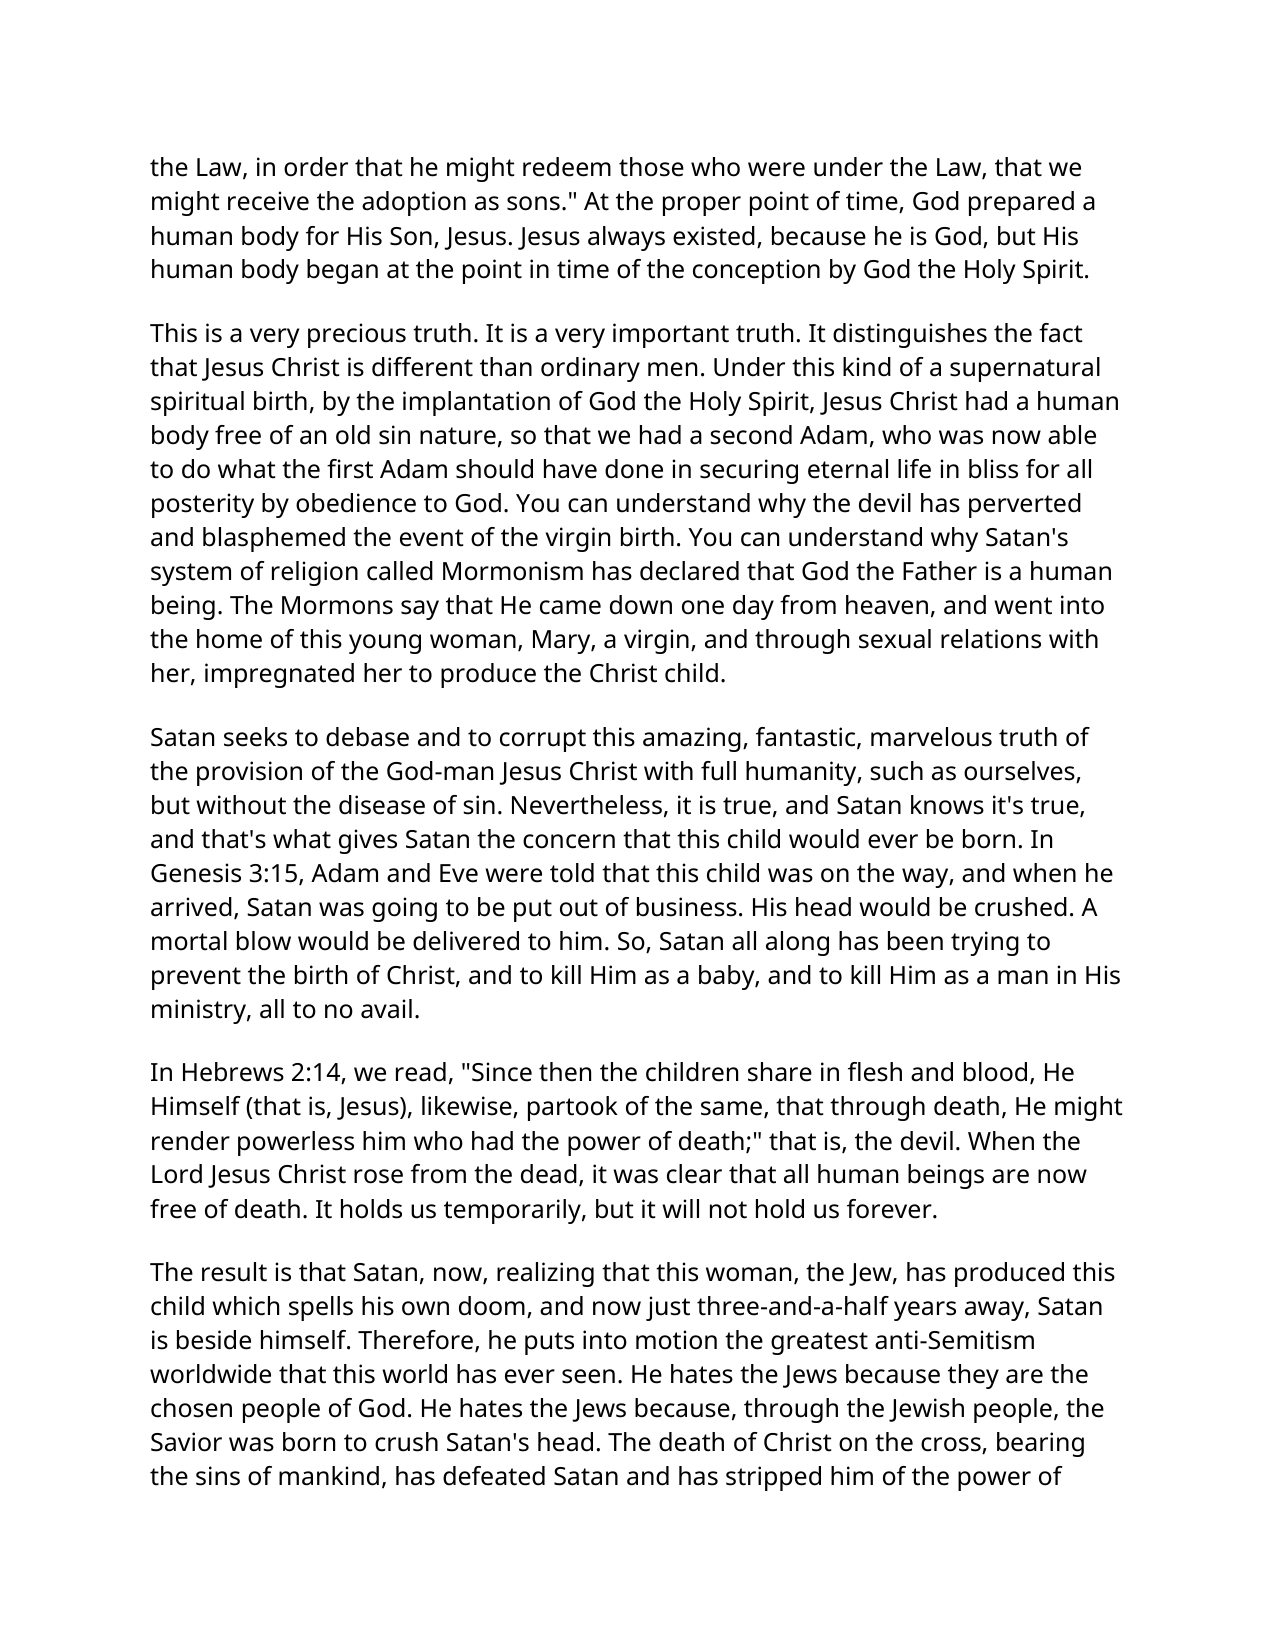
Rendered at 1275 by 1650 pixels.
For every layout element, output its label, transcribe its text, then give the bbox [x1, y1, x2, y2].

text In Hebrews 2:14, we read, "Since then the children share in flesh and blood, He Himself (that is, Jesus), likewise, partook of the same, that through death, He might render powerless him who had the power of death;" that is, the devil. When the Lord Jesus Christ rose from the dead, it was clear that all human beings are now free of death. It holds us temporarily, but it will not hold us forever. [150, 1055, 1125, 1225]
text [150, 1254, 1125, 1493]
text Satan seeks to debase and to corrupt this amazing, fantastic, marvelous truth of the provision of the God-man Jesus Christ with full humanity, such as ourselves, but without the disease of sin. Nevertheless, it is true, and Satan knows it's true, and that's what gives Satan the concern that this child would ever be born. In Genesis 3:15, Adam and Eve were told that this child was on the way, and when he arrived, Satan was going to be put out of business. His head would be crushed. A mortal blow would be delivered to him. So, Satan all along has been trying to prevent the birth of Christ, and to kill Him as a baby, and to kill Him as a man in His ministry, all to no avail. [150, 719, 1125, 1026]
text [150, 150, 1125, 286]
text This is a very precious truth. It is a very important truth. It distinguishes the fact that Jesus Christ is different than ordinary men. Under this kind of a supernatural spiritual birth, by the implantation of God the Holy Spirit, Jesus Christ had a human body free of an old sin nature, so that we had a second Adam, who was now able to do what the first Adam should have done in securing eternal life in bliss for all posterity by obedience to God. You can understand why the devil has perverted and blasphemed the event of the virgin birth. You can understand why Satan's system of religion called Mormonism has declared that God the Father is a human being. The Mormons say that He came down one day from heaven, and went into the home of this young woman, Mary, a virgin, and through sexual relations with her, impregnated her to produce the Christ child. [150, 315, 1125, 690]
